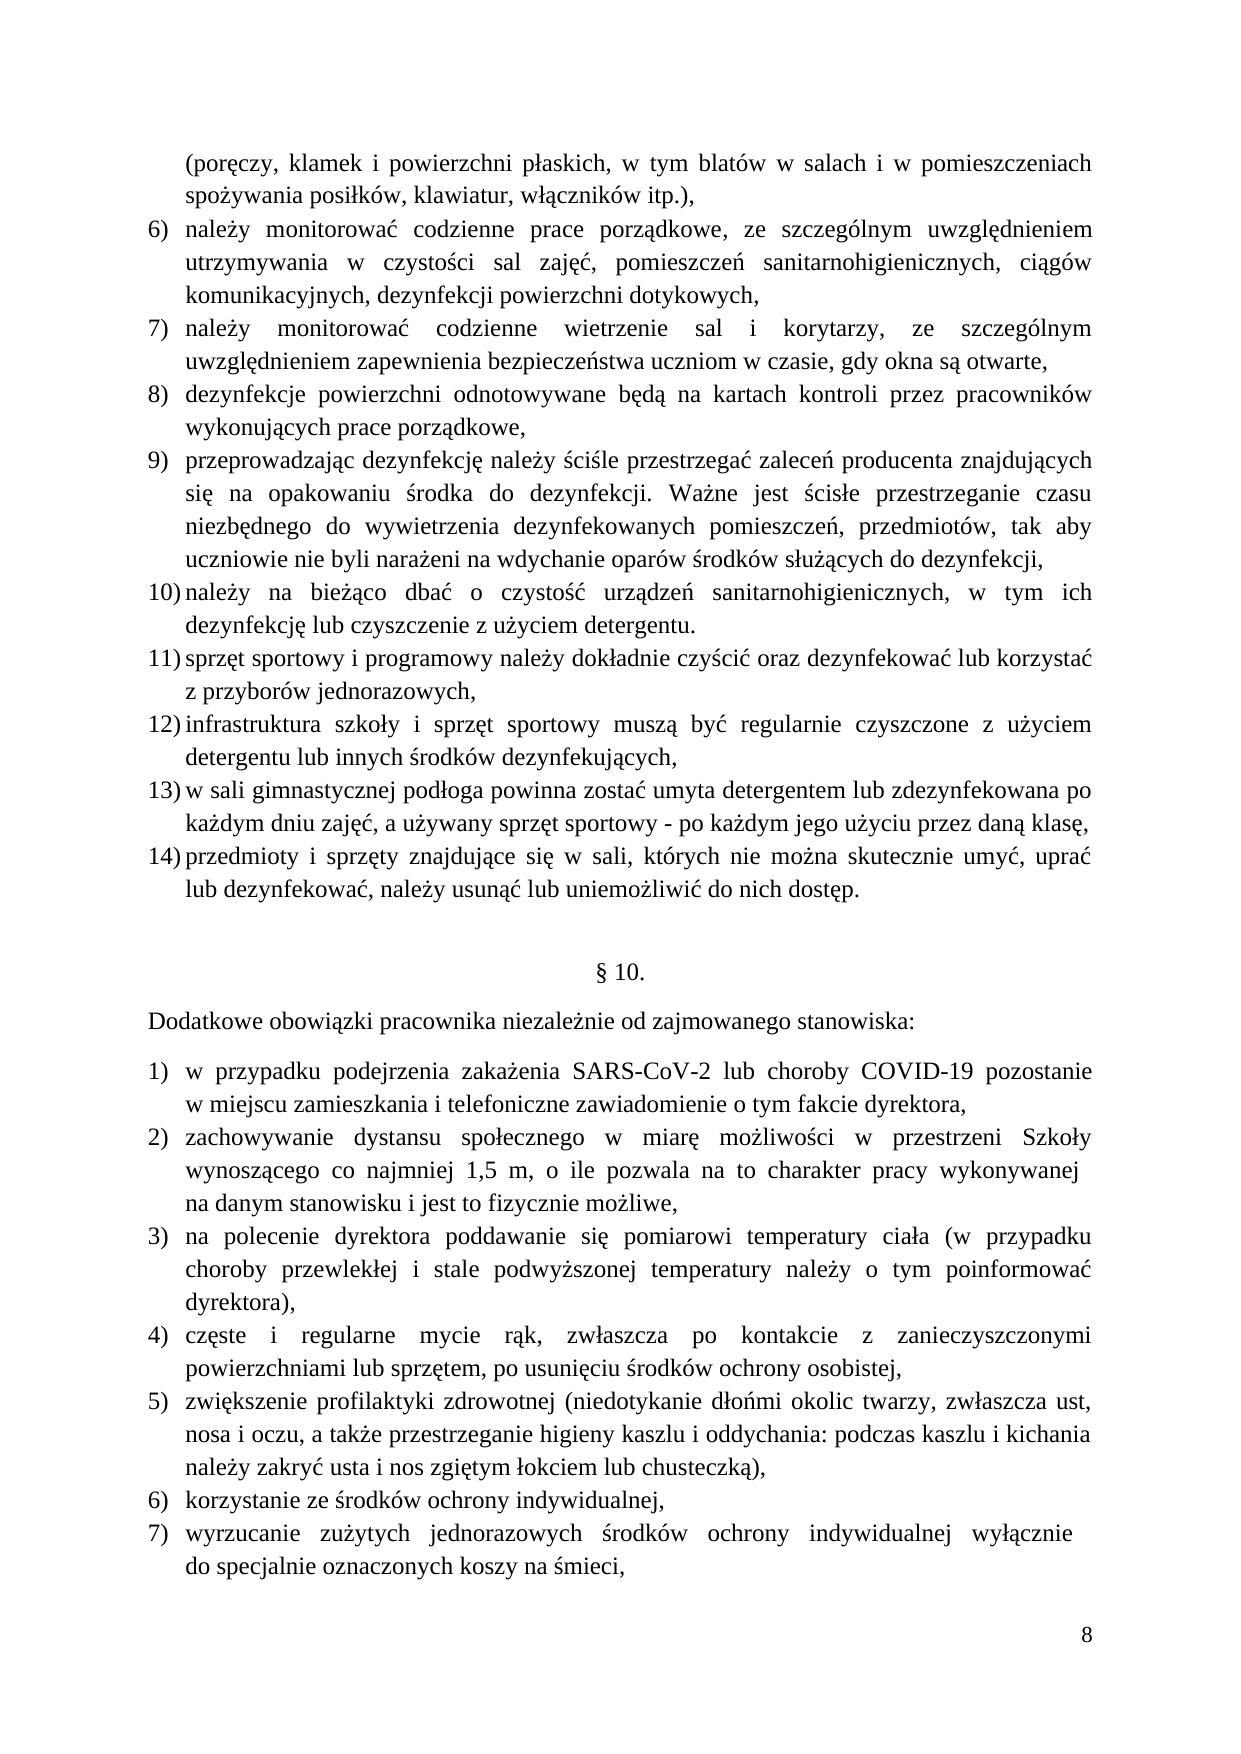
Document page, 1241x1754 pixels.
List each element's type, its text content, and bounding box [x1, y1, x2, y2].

text § 10. [148, 957, 1093, 986]
list w przypadku podejrzenia zakażenia SARS-CoV-2 lub choroby COVID-19 pozostanie w miejscu zamieszkania i telefoniczne zawiadomienie o tym fakcie dyrektora, [148, 1056, 1093, 1118]
list dezynfekcje powierzchni odnotowywane będą na kartach kontroli przez pracowników wykonujących prace porządkowe, [148, 379, 1093, 441]
list przeprowadzając dezynfekcję należy ściśle przestrzegać zaleceń producenta znajdujących się na opakowaniu środka do dezynfekcji. Ważne jest ścisłe przestrzeganie czasu niezbędnego do wywietrzenia dezynfekowanych pomieszczeń, przedmiotów, tak aby uczniowie nie byli narażeni na wdychanie oparów środków służących do dezynfekcji, [148, 445, 1093, 573]
list należy monitorować codzienne wietrzenie sal i korytarzy, ze szczególnym uwzględnieniem zapewnienia bezpieczeństwa uczniom w czasie, gdy okna są otwarte, [148, 313, 1093, 374]
list przedmioty i sprzęty znajdujące się w sali, których nie można skutecznie umyć, uprać lub dezynfekować, należy usunąć lub uniemożliwić do nich dostęp. [148, 841, 1093, 903]
list zwiększenie profilaktyki zdrowotnej (niedotykanie dłońmi okolic twarzy, zwłaszcza ust, nosa i oczu, a także przestrzeganie higieny kaszlu i oddychania: podczas kaszlu i kichania należy zakryć usta i nos zgiętym łokciem lub chusteczką), [148, 1386, 1093, 1481]
list sprzęt sportowy i programowy należy dokładnie czyścić oraz dezynfekować lub korzystać z przyborów jednorazowych, [148, 643, 1093, 705]
list w sali gimnastycznej podłoga powinna zostać umyta detergentem lub zdezynfekowana po każdym dniu zajęć, a używany sprzęt sportowy - po każdym jego użyciu przez daną klasę, [148, 775, 1093, 837]
list wyrzucanie zużytych jednorazowych środków ochrony indywidualnej wyłącznie do specjalnie oznaczonych koszy na śmieci, [148, 1518, 1093, 1580]
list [148, 148, 1093, 209]
text Dodatkowe obowiązki pracownika niezależnie od zajmowanego stanowiska: [148, 1006, 1093, 1035]
list korzystanie ze środków ochrony indywidualnej, [148, 1485, 1093, 1514]
list należy na bieżąco dbać o czystość urządzeń sanitarnohigienicznych, w tym ich dezynfekcję lub czyszczenie z użyciem detergentu. [148, 577, 1093, 639]
list na polecenie dyrektora poddawanie się pomiarowi temperatury ciała (w przypadku choroby przewlekłej i stale podwyższonej temperatury należy o tym poinformować dyrektora), [148, 1221, 1093, 1316]
list zachowywanie dystansu społecznego w miarę możliwości w przestrzeni Szkoły wynoszącego co najmniej 1,5 m, o ile pozwala na to charakter pracy wykonywanej na danym stanowisku i jest to fizycznie możliwe, [148, 1122, 1093, 1217]
list częste i regularne mycie rąk, zwłaszcza po kontakcie z zanieczyszczonymi powierzchniami lub sprzętem, po usunięciu środków ochrony osobistej, [148, 1320, 1093, 1382]
list infrastruktura szkoły i sprzęt sportowy muszą być regularnie czyszczone z użyciem detergentu lub innych środków dezynfekujących, [148, 709, 1093, 771]
list należy monitorować codzienne prace porządkowe, ze szczególnym uwzględnieniem utrzymywania w czystości sal zajęć, pomieszczeń sanitarnohigienicznych, ciągów komunikacyjnych, dezynfekcji powierzchni dotykowych, [148, 214, 1093, 308]
